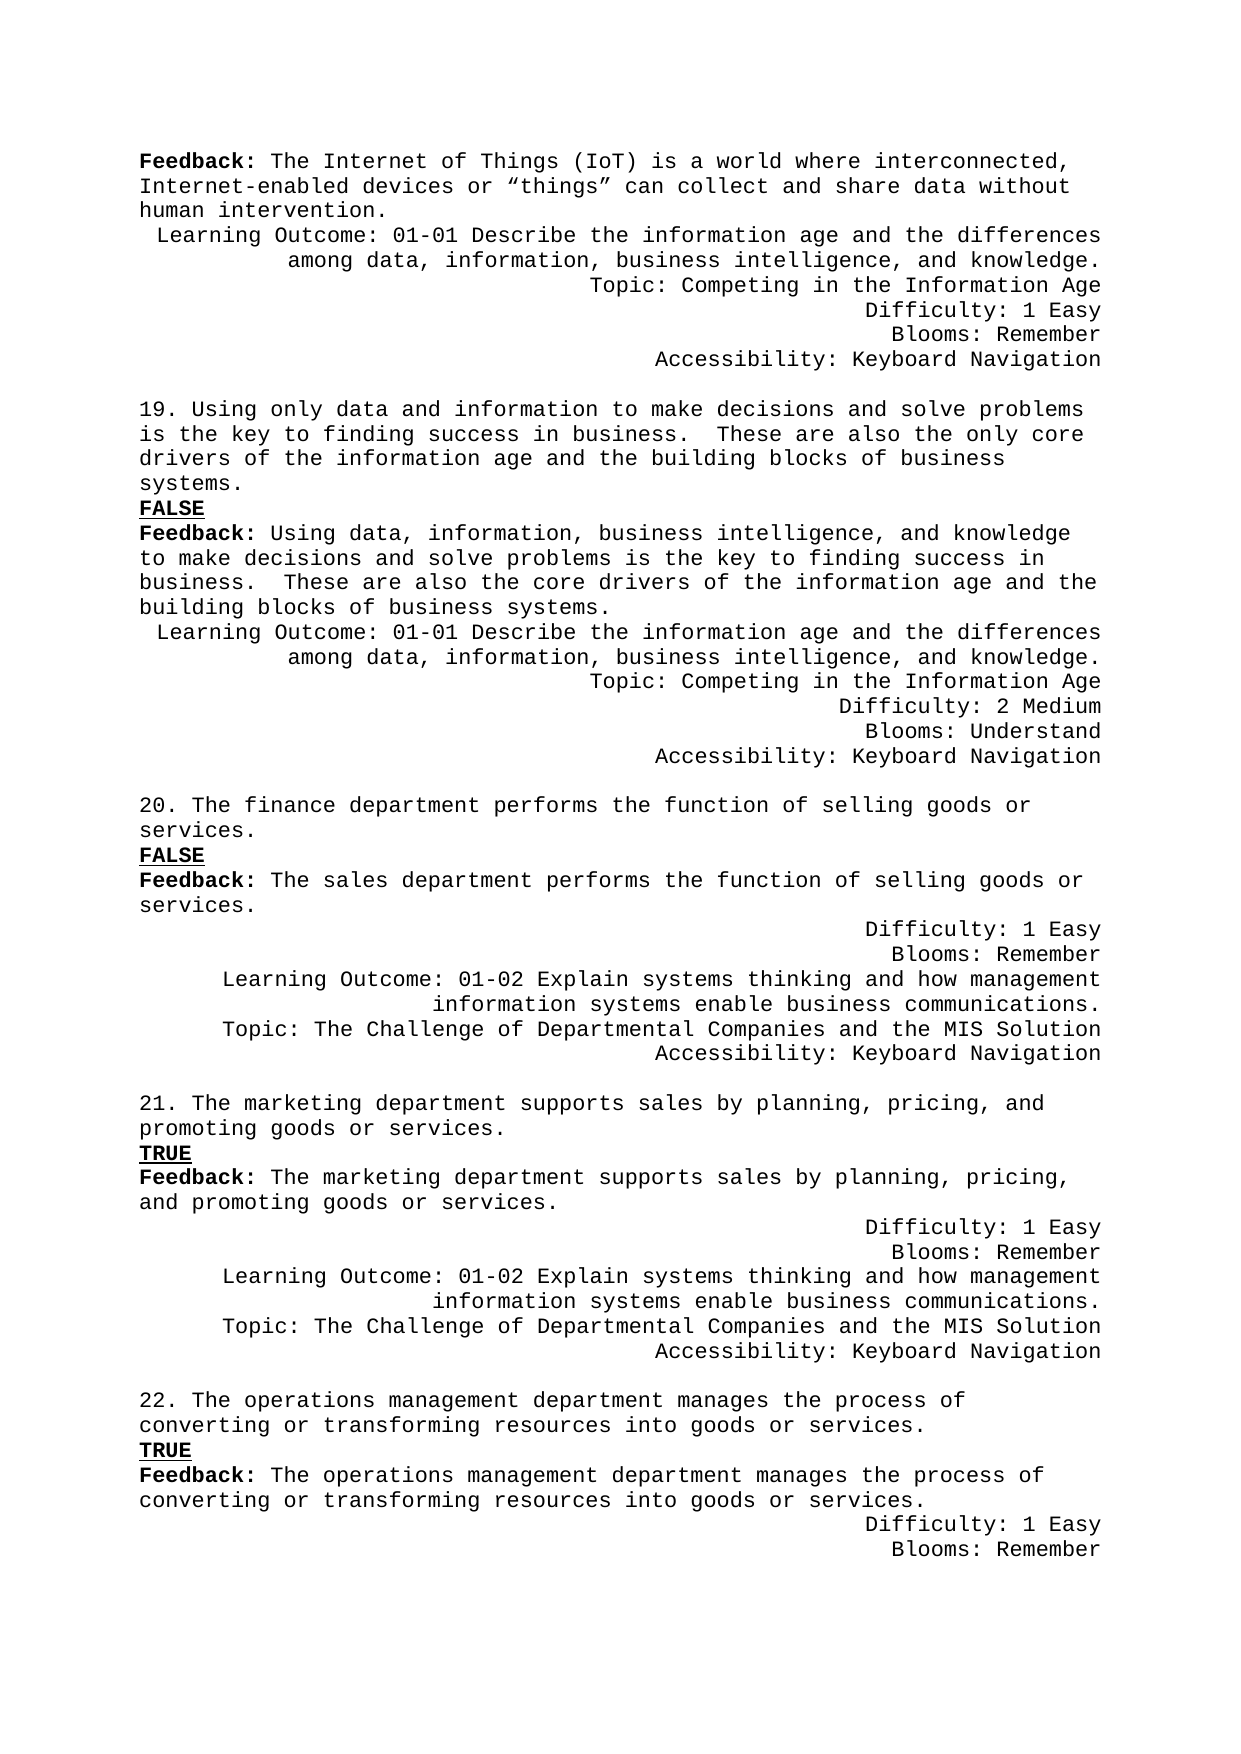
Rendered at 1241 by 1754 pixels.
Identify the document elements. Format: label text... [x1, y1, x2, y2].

text Accessibility: Keyboard Navigation [139, 348, 1101, 373]
text Accessibility: Keyboard Navigation [139, 1042, 1101, 1067]
text Feedback: The operations management department manages the process of converting or transforming resources into goods or services. [139, 1464, 1101, 1513]
text Topic: The Challenge of Departmental Companies and the MIS Solution [139, 1315, 1101, 1340]
text Difficulty: 1 Easy [139, 918, 1101, 943]
text Difficulty: 1 Easy [139, 1216, 1101, 1241]
text 22. The operations management department manages the process of converting or transforming resources into goods or services. [139, 1389, 1101, 1439]
text 19. Using only data and information to make decisions and solve problems is the key to finding success in business. These are also the only core drivers of the information age and the building blocks of business systems. [139, 398, 1101, 497]
text Blooms: Remember [139, 323, 1101, 348]
text Blooms: Remember [139, 1241, 1101, 1266]
text Topic: Competing in the Information Age [139, 274, 1101, 299]
text Difficulty: 2 Medium [139, 695, 1101, 720]
text Topic: The Challenge of Departmental Companies and the MIS Solution [139, 1018, 1101, 1042]
text Feedback: The Internet of Things (IoT) is a world where interconnected, Internet-enabled devices or “things” can collect and share data without human intervention. [139, 150, 1101, 224]
text FALSE [139, 497, 1101, 522]
text Learning Outcome: 01-01 Describe the information age and the differences among data, information, business intelligence, and knowledge. [139, 224, 1101, 274]
text Blooms: Understand [139, 720, 1101, 745]
text Feedback: The marketing department supports sales by planning, pricing, and promoting goods or services. [139, 1166, 1101, 1216]
text FALSE [139, 844, 1101, 869]
text Accessibility: Keyboard Navigation [139, 1340, 1101, 1365]
text Difficulty: 1 Easy [139, 299, 1101, 323]
text Feedback: Using data, information, business intelligence, and knowledge to make decisions and solve problems is the key to finding success in business. These are also the core drivers of the information age and the building blocks of business systems. [139, 522, 1101, 621]
text Blooms: Remember [139, 1538, 1101, 1563]
text 21. The marketing department supports sales by planning, pricing, and promoting goods or services. [139, 1092, 1101, 1142]
text Blooms: Remember [139, 943, 1101, 968]
text Learning Outcome: 01-02 Explain systems thinking and how management information systems enable business communications. [139, 1266, 1101, 1315]
text 20. The finance department performs the function of selling goods or services. [139, 794, 1101, 844]
text Topic: Competing in the Information Age [139, 671, 1101, 695]
text Feedback: The sales department performs the function of selling goods or services. [139, 869, 1101, 918]
text TRUE [139, 1142, 1101, 1166]
text Difficulty: 1 Easy [139, 1513, 1101, 1538]
text Learning Outcome: 01-02 Explain systems thinking and how management information systems enable business communications. [139, 968, 1101, 1018]
text Accessibility: Keyboard Navigation [139, 745, 1101, 770]
text Learning Outcome: 01-01 Describe the information age and the differences among data, information, business intelligence, and knowledge. [139, 621, 1101, 671]
text TRUE [139, 1439, 1101, 1464]
